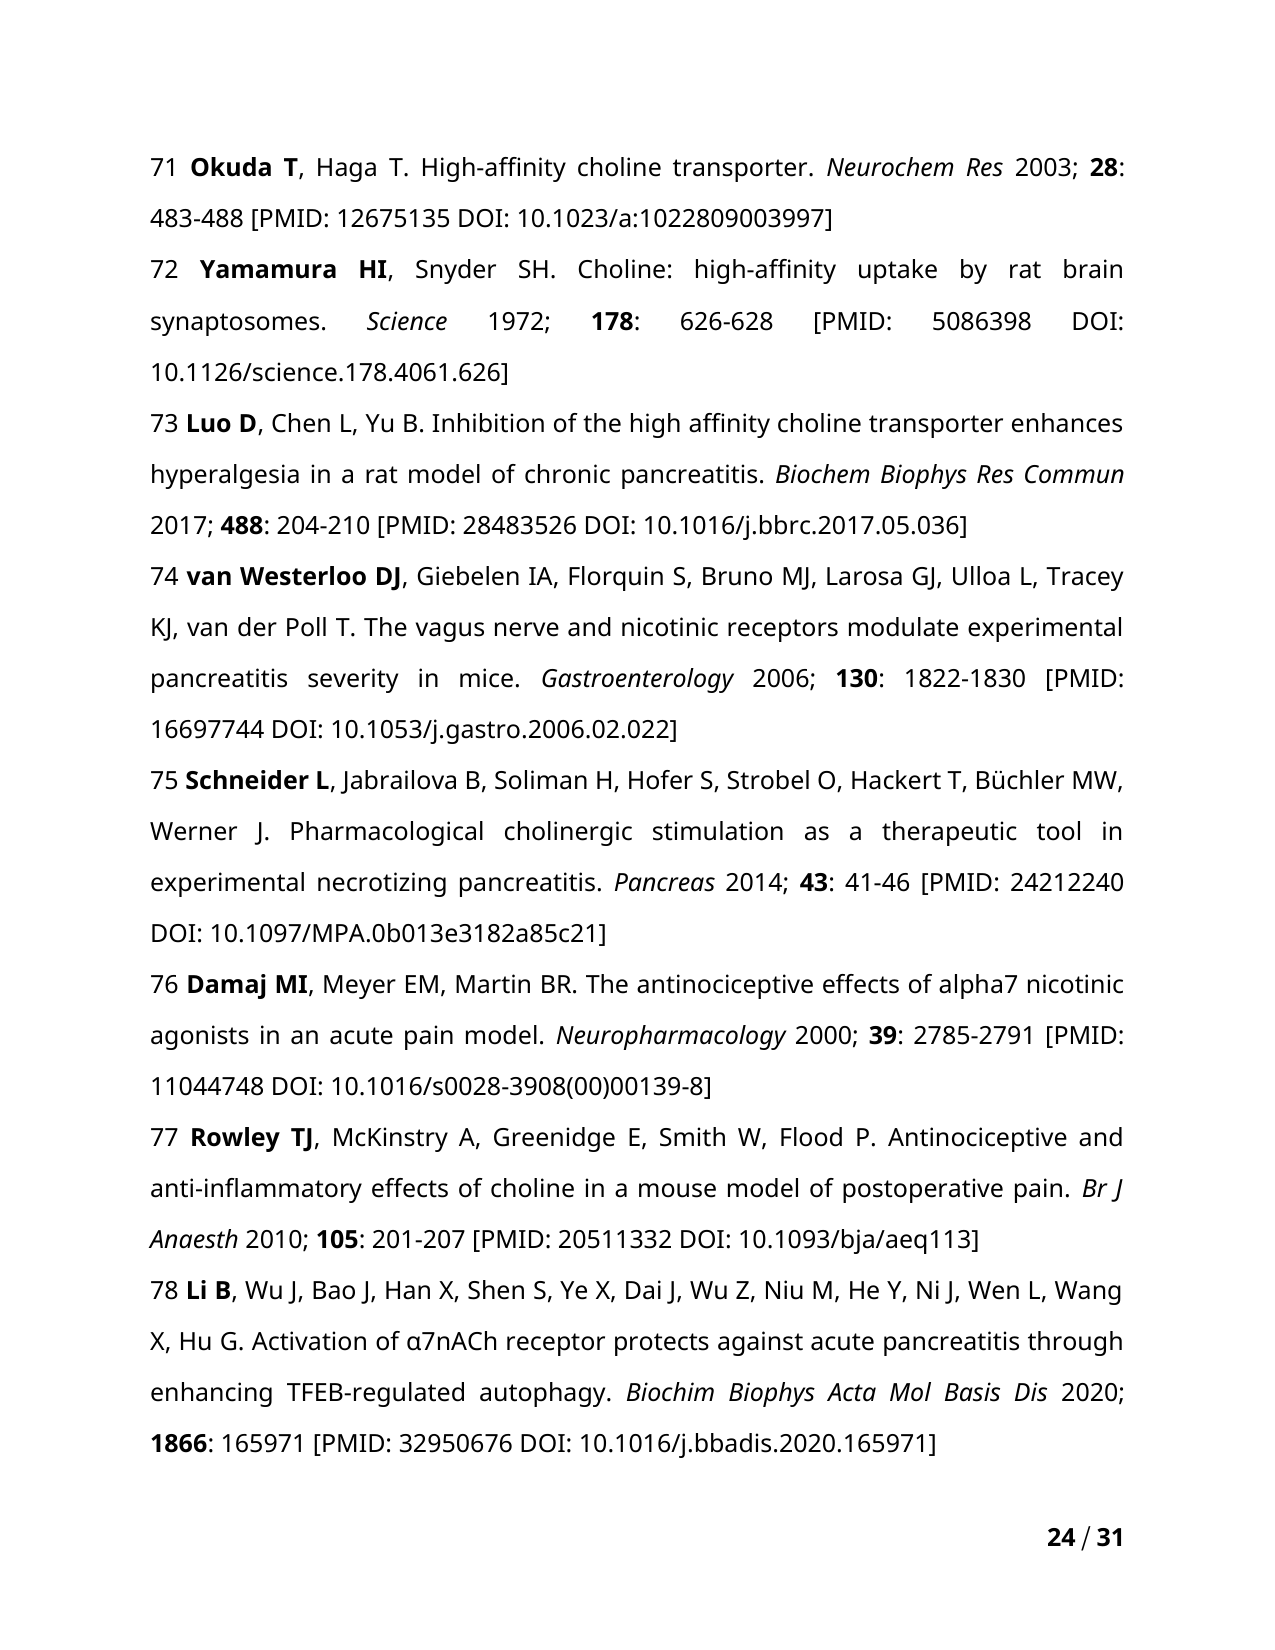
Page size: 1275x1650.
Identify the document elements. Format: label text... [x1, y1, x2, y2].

text 75 Schneider L, Jabrailova B, Soliman H, Hofer S, Strobel O, Hackert T, Büchler MW, Werner J. Pharmacological cholinergic stimulation as a therapeutic tool in experimental necrotizing pancreatitis. Pancreas 2014; 43: 41-46 [PMID: 24212240 DOI: 10.1097/MPA.0b013e3182a85c21] [150, 762, 1125, 950]
text 72 Yamamura HI, Snyder SH. Choline: high-affinity uptake by rat brain synaptosomes. Science 1972; 178: 626-628 [PMID: 5086398 DOI: 10.1126/science.178.4061.626] [150, 252, 1125, 388]
text 73 Luo D, Chen L, Yu B. Inhibition of the high affinity choline transporter enhances hyperalgesia in a rat model of chronic pancreatitis. Biochem Biophys Res Commun 2017; 488: 204-210 [PMID: 28483526 DOI: 10.1016/j.bbrc.2017.05.036] [150, 405, 1125, 541]
text 74 van Westerloo DJ, Giebelen IA, Florquin S, Bruno MJ, Larosa GJ, Ulloa L, Tracey KJ, van der Poll T. The vagus nerve and nicotinic receptors modulate experimental pancreatitis severity in mice. Gastroenterology 2006; 130: 1822-1830 [PMID: 16697744 DOI: 10.1053/j.gastro.2006.02.022] [150, 558, 1125, 746]
text 76 Damaj MI, Meyer EM, Martin BR. The antinociceptive effects of alpha7 nicotinic agonists in an acute pain model. Neuropharmacology 2000; 39: 2785-2791 [PMID: 11044748 DOI: 10.1016/s0028-3908(00)00139-8] [150, 967, 1125, 1103]
text 71 Okuda T, Haga T. High-affinity choline transporter. Neurochem Res 2003; 28: 483-488 [PMID: 12675135 DOI: 10.1023/a:1022809003997] [150, 150, 1125, 235]
text 77 Rowley TJ, McKinstry A, Greenidge E, Smith W, Flood P. Antinociceptive and anti-inflammatory effects of choline in a mouse model of postoperative pain. Br J Anaesth 2010; 105: 201-207 [PMID: 20511332 DOI: 10.1093/bja/aeq113] [150, 1120, 1125, 1256]
text 78 Li B, Wu J, Bao J, Han X, Shen S, Ye X, Dai J, Wu Z, Niu M, He Y, Ni J, Wen L, Wang X, Hu G. Activation of α7nACh receptor protects against acute pancreatitis through enhancing TFEB-regulated autophagy. Biochim Biophys Acta Mol Basis Dis 2020; 1866: 165971 [PMID: 32950676 DOI: 10.1016/j.bbadis.2020.165971] [150, 1273, 1125, 1460]
